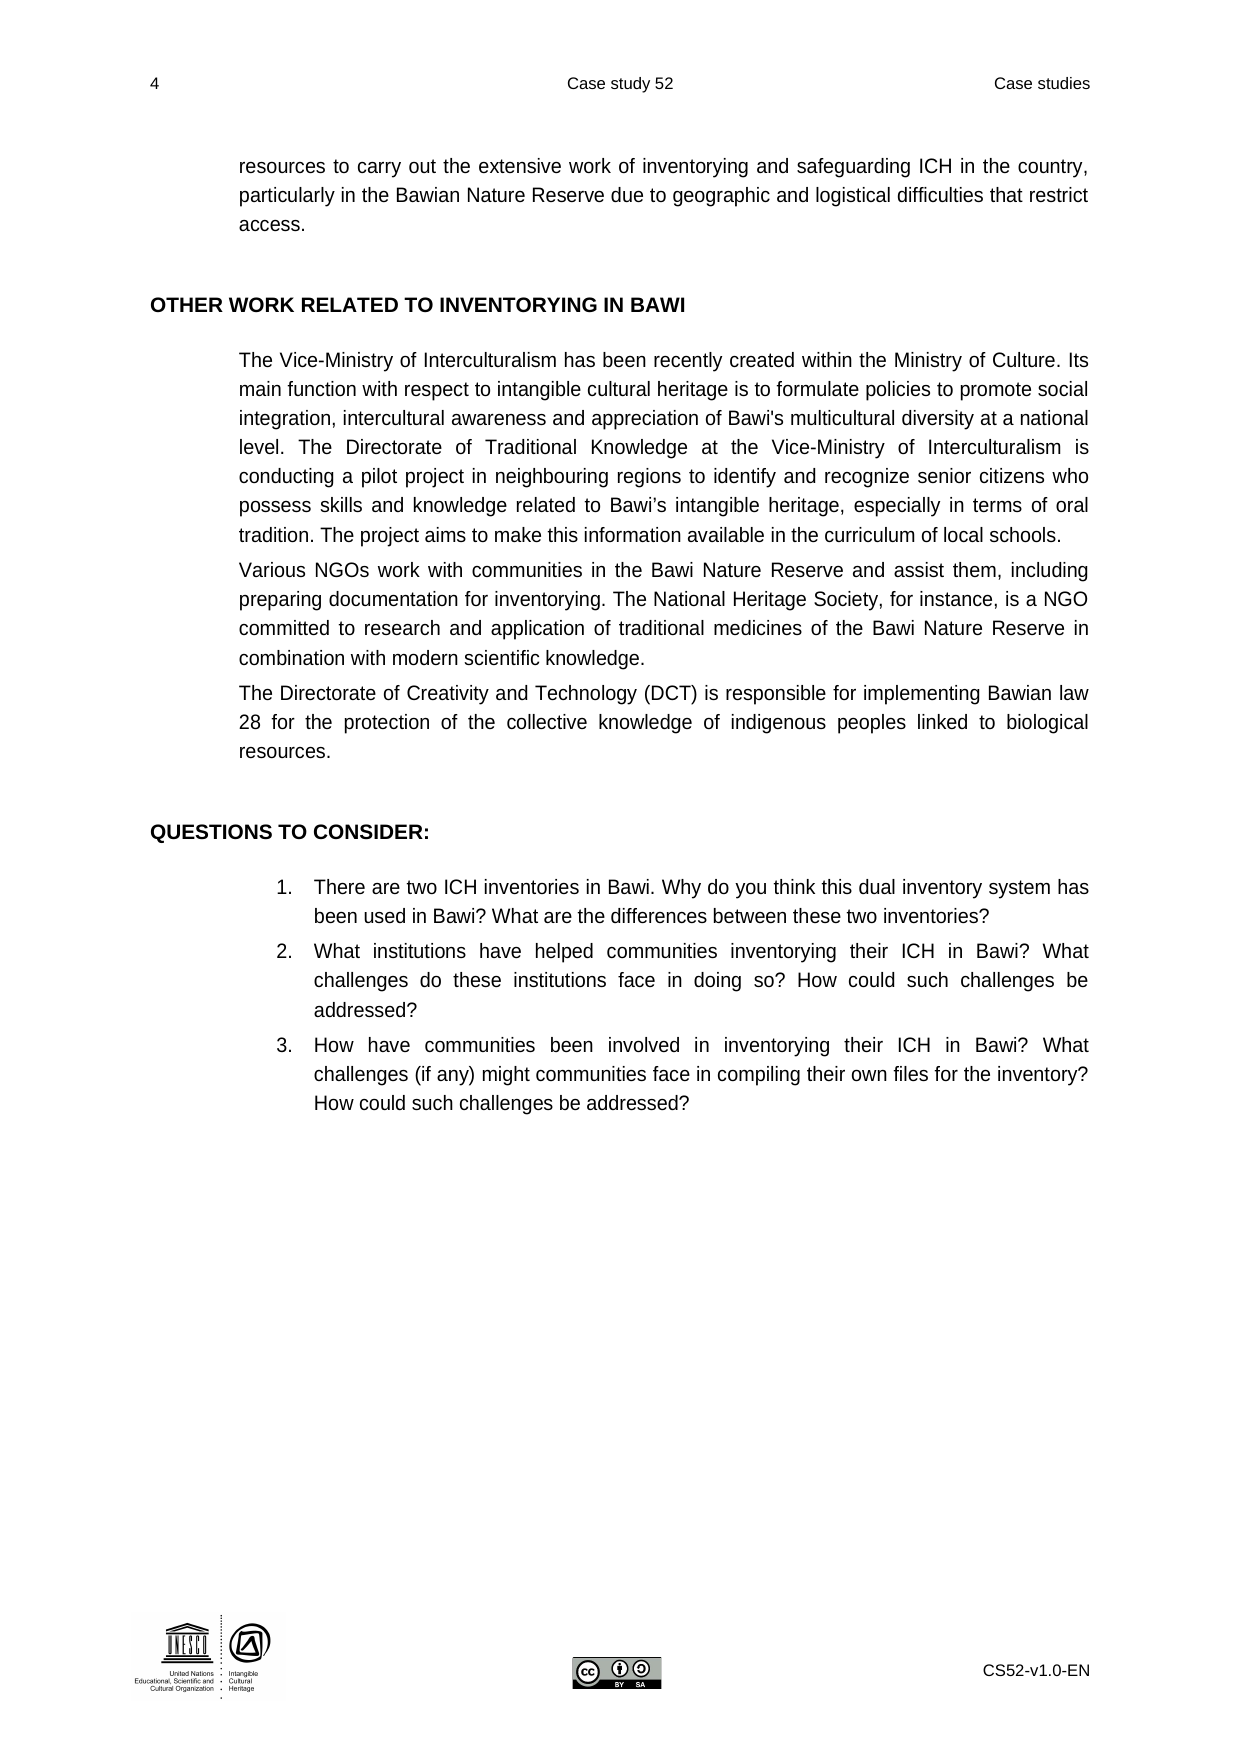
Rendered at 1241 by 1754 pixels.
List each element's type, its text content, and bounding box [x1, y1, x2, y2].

picture [572, 1657, 662, 1689]
subtitle Questions to consider: [150, 814, 1090, 846]
text The Vice-Ministry of Interculturalism has been recently created within the Ministry of Culture. Its main function with respect to intangible cultural heritage is to formulate policies to promote social integration, intercultural awareness and appreciation of Bawi's multicultural diversity at a national level. The Directorate of Traditional Knowledge at the Vice-Ministry of Interculturalism is conducting a pilot project in neighbouring regions to identify and recognize senior citizens who possess skills and knowledge related to Bawi’s intangible heritage, especially in terms of oral tradition. The project aims to make this information available in the curriculum of local schools. [239, 344, 1090, 548]
list What institutions have helped communities inventorying their ICH in Bawi? What challenges do these institutions face in doing so? How could such challenges be addressed? [276, 935, 1090, 1023]
text The Directorate of Creativity and Technology (DCT) is responsible for implementing Bawian law 28 for the protection of the collective knowledge of indigenous peoples linked to biological resources. [239, 677, 1090, 764]
picture [131, 1612, 286, 1701]
list How have communities been involved in inventorying their ICH in Bawi? What challenges (if any) might communities face in compiling their own files for the inventory? How could such challenges be addressed? [276, 1029, 1090, 1117]
list There are two ICH inventories in Bawi. Why do you think this dual inventory system has been used in Bawi? What are the differences between these two inventories? [276, 871, 1090, 929]
subtitle Other work related to inventorying in Bawi [150, 287, 1090, 319]
text Various NGOs work with communities in the Bawi Nature Reserve and assist them, including preparing documentation for inventorying. The National Heritage Society, for instance, is a NGO committed to research and application of traditional medicines of the Bawi Nature Reserve in combination with modern scientific knowledge. [239, 554, 1090, 671]
